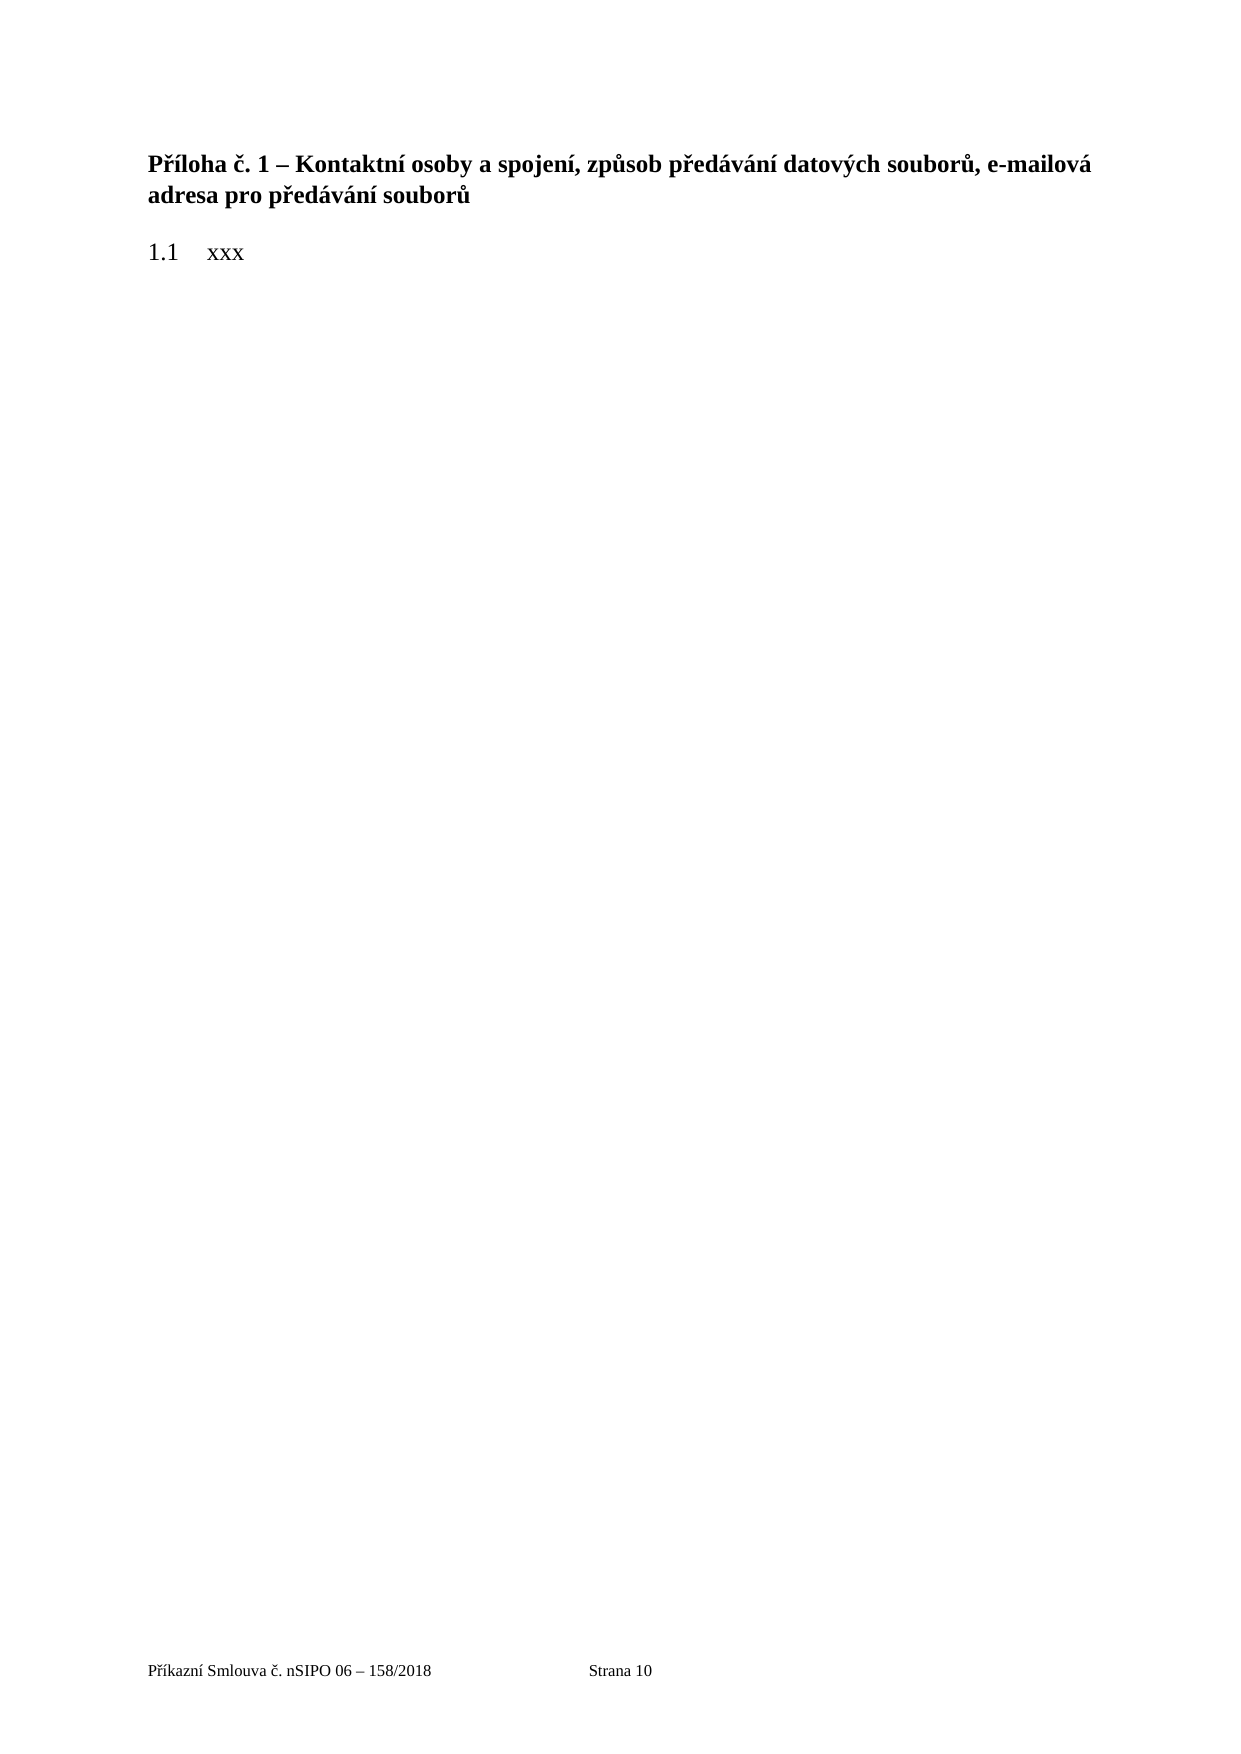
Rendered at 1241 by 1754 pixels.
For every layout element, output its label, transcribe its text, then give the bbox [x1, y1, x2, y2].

text 1.1 xxx [148, 235, 1093, 266]
text Příloha č. 1 – Kontaktní osoby a spojení, způsob předávání datových souborů, e-mailová adresa pro předávání souborů [148, 148, 1093, 210]
